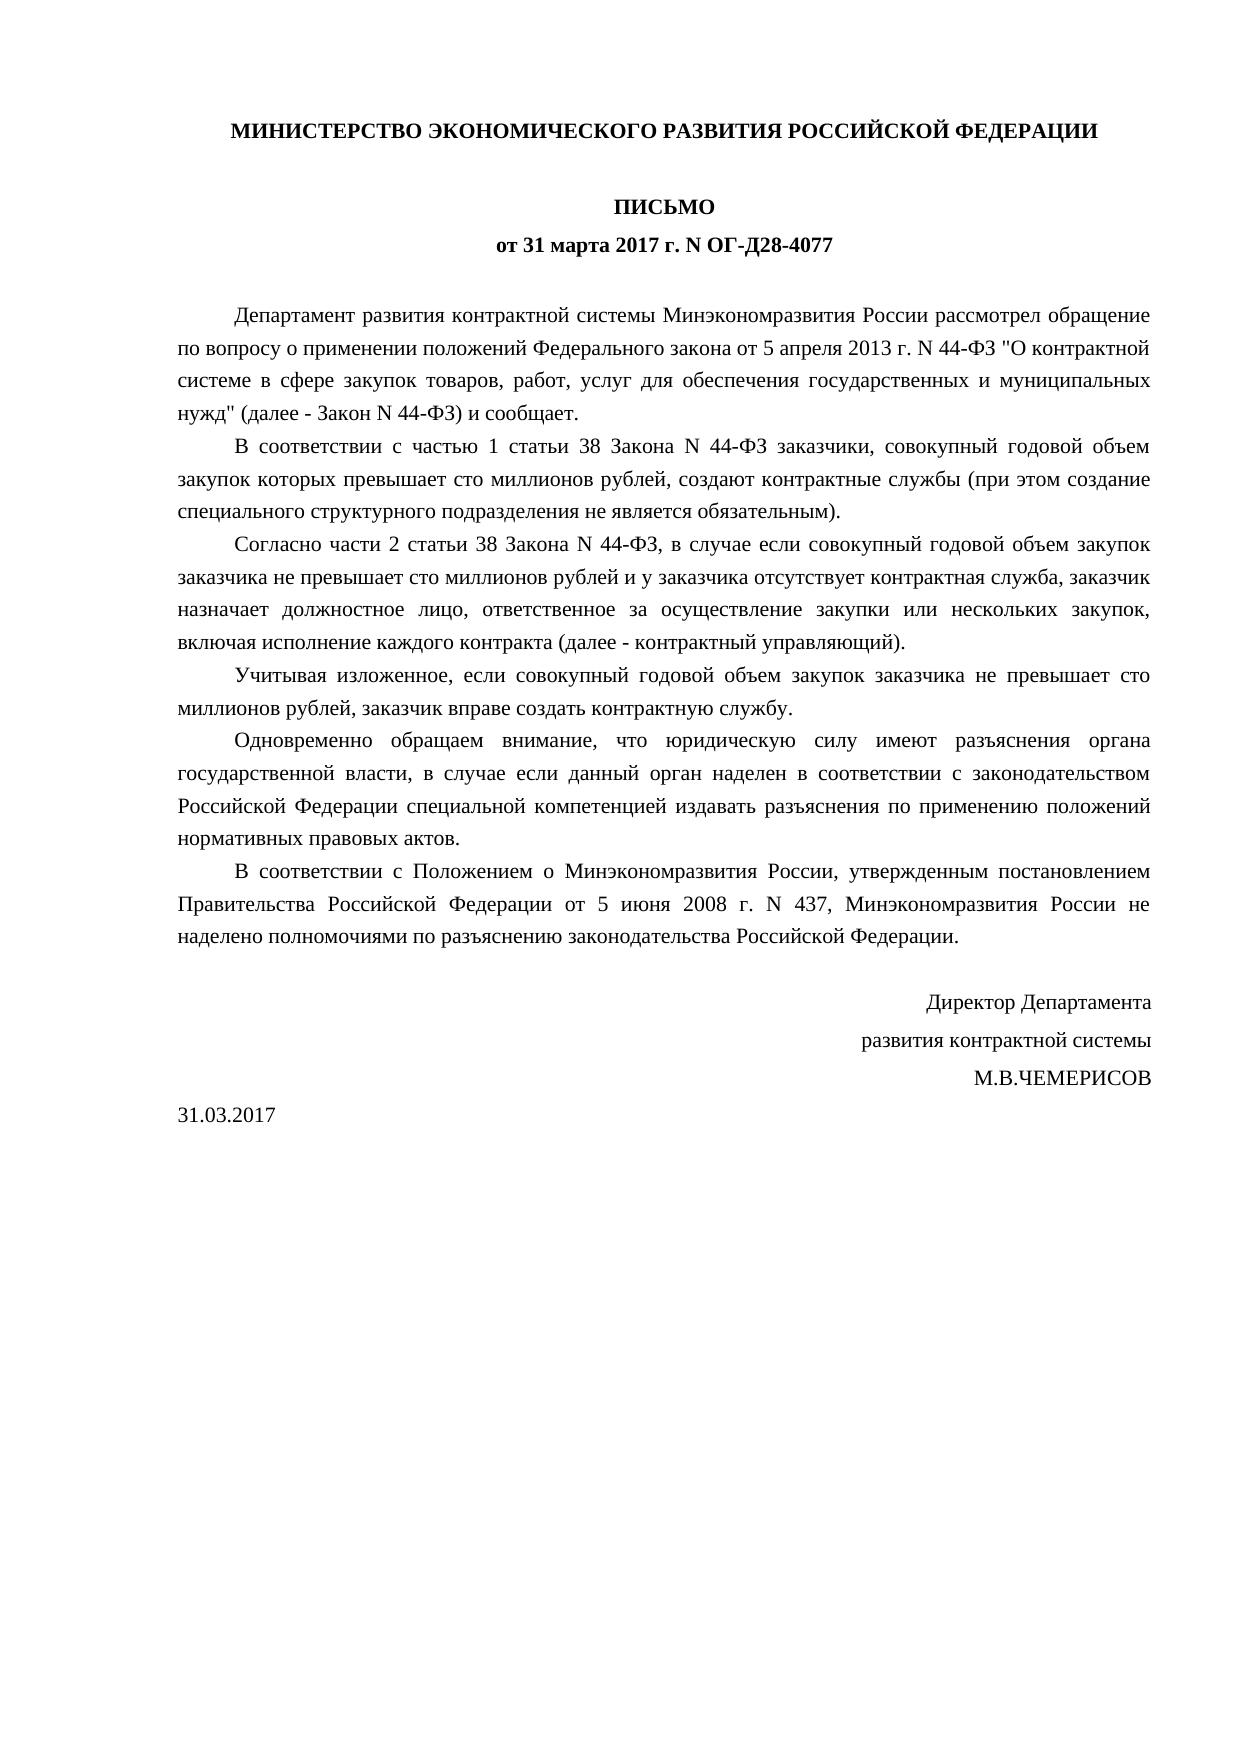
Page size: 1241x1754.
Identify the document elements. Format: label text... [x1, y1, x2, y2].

text В соответствии с Положением о Минэкономразвития России, утвержденным постановлением Правительства Российской Федерации от 5 июня 2008 г. N 437, Минэкономразвития России не наделено полномочиями по разъяснению законодательства Российской Федерации. [177, 858, 1152, 949]
text Директор Департамента [177, 989, 1152, 1014]
text от 31 марта 2017 г. N ОГ-Д28-4077 [177, 232, 1152, 257]
text М.В.ЧЕМЕРИСОВ [177, 1064, 1152, 1090]
text Учитывая изложенное, если совокупный годовой объем закупок заказчика не превышает сто миллионов рублей, заказчик вправе создать контрактную службу. [177, 662, 1152, 720]
text Согласно части 2 статьи 38 Закона N 44-ФЗ, в случае если совокупный годовой объем закупок заказчика не превышает сто миллионов рублей и у заказчика отсутствует контрактная служба, заказчик назначает должностное лицо, ответственное за осуществление закупки или нескольких закупок, включая исполнение каждого контракта (далее - контрактный управляющий). [177, 531, 1152, 654]
text МИНИСТЕРСТВО ЭКОНОМИЧЕСКОГО РАЗВИТИЯ РОССИЙСКОЙ ФЕДЕРАЦИИ [177, 118, 1152, 143]
text 31.03.2017 [177, 1102, 1152, 1128]
text В соответствии с частью 1 статьи 38 Закона N 44-ФЗ заказчики, совокупный годовой объем закупок которых превышает сто миллионов рублей, создают контрактные службы (при этом создание специального структурного подразделения не является обязательным). [177, 433, 1152, 523]
text развития контрактной системы [177, 1027, 1152, 1052]
text Одновременно обращаем внимание, что юридическую силу имеют разъяснения органа государственной власти, в случае если данный орган наделен в соответствии с законодательством Российской Федерации специальной компетенцией издавать разъяснения по применению положений нормативных правовых актов. [177, 727, 1152, 851]
text ПИСЬМО [177, 194, 1152, 219]
text Департамент развития контрактной системы Минэкономразвития России рассмотрел обращение по вопросу о применении положений Федерального закона от 5 апреля 2013 г. N 44-ФЗ "О контрактной системе в сфере закупок товаров, работ, услуг для обеспечения государственных и муниципальных нужд" (далее - Закон N 44-ФЗ) и сообщает. [177, 302, 1152, 425]
